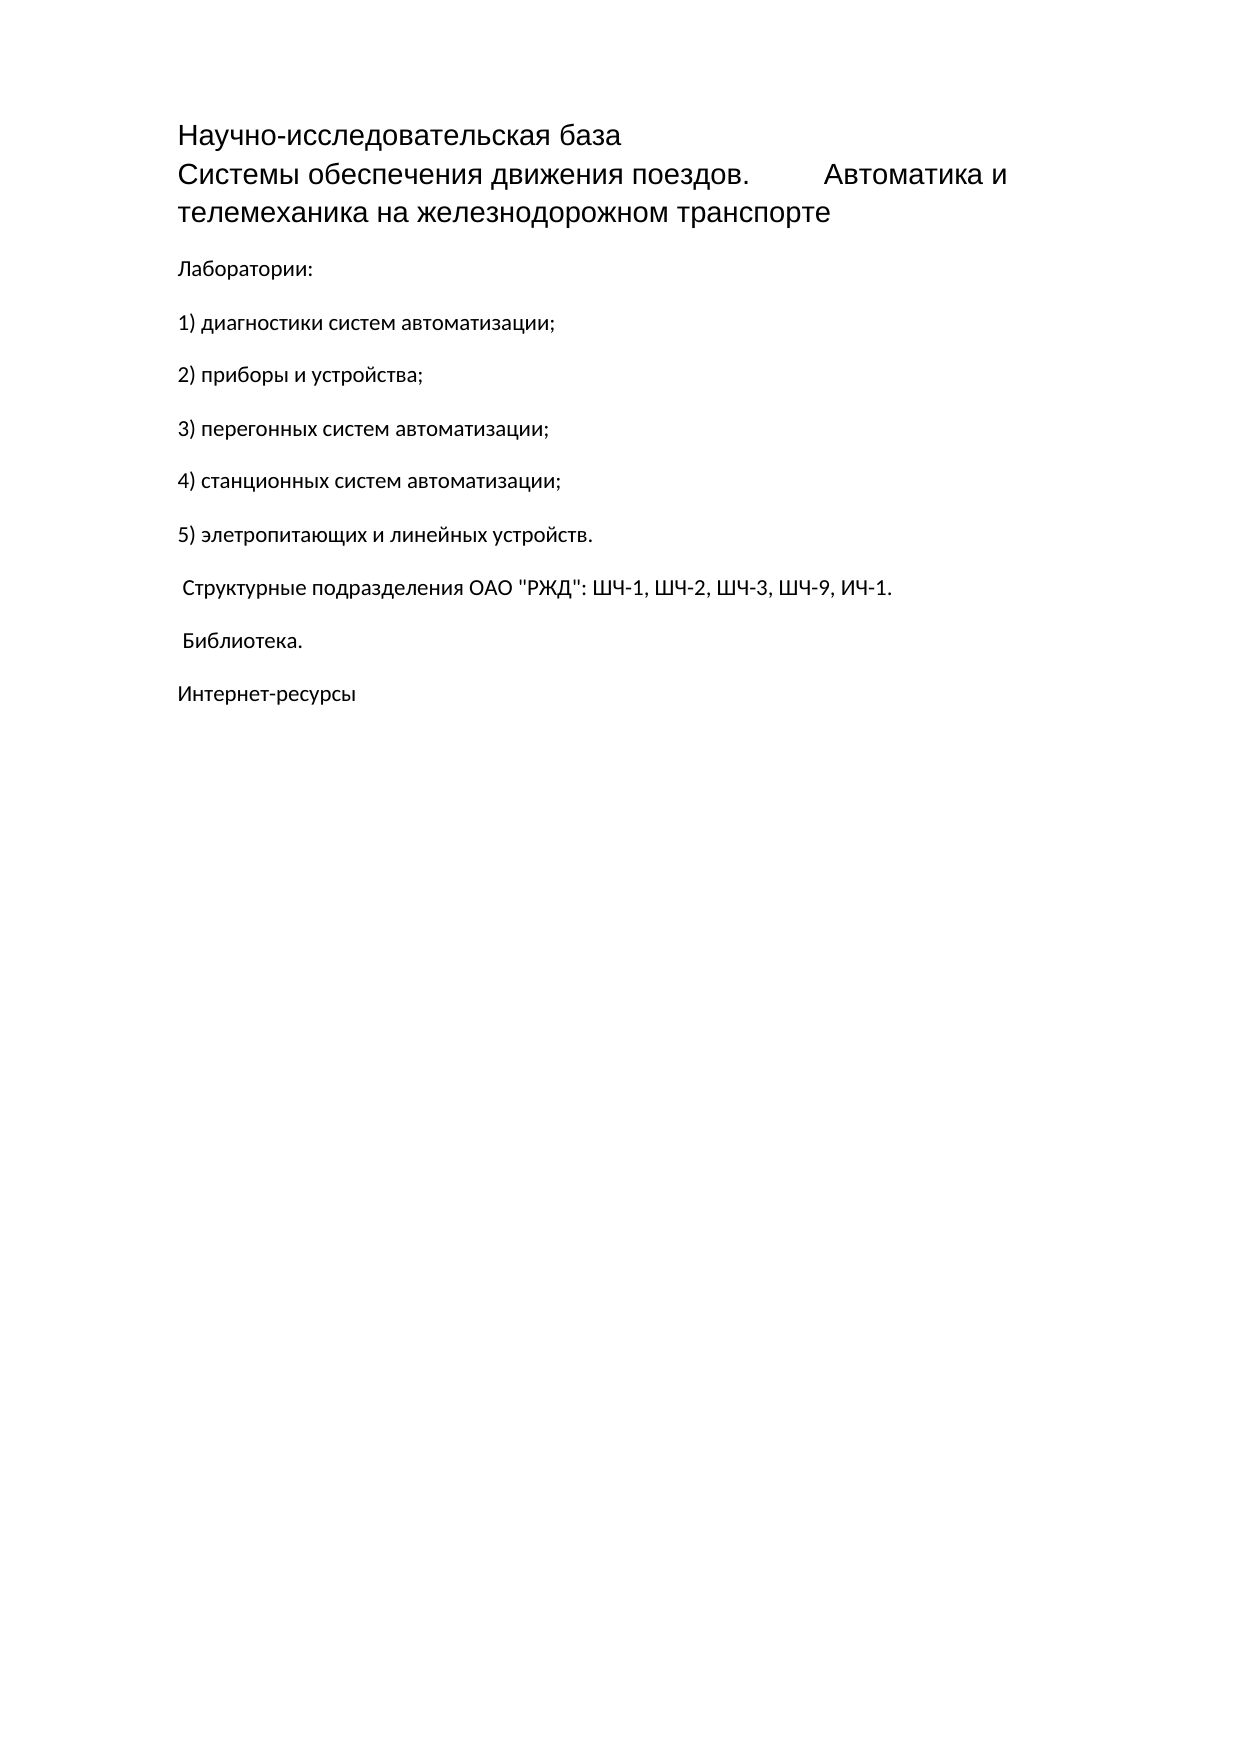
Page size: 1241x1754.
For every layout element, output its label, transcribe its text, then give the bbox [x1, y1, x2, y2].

text 1) диагностики систем автоматизации; [177, 308, 1152, 336]
text Структурные подразделения ОАО "РЖД": ШЧ-1, ШЧ-2, ШЧ-3, ШЧ-9, ИЧ-1. [177, 573, 1152, 601]
text Интернет-ресурсы [177, 679, 1152, 707]
text 2) приборы и устройства; [177, 361, 1152, 389]
text Лаборатории: [177, 254, 1152, 283]
text 5) элетропитающих и линейных устройств. [177, 520, 1152, 548]
text 4) станционных систем автоматизации; [177, 467, 1152, 495]
text Научно-исследовательская база Системы обеспечения движения поездов. Автоматика и телемеханика на железнодорожном транспорте [177, 118, 1152, 229]
text Библиотека. [177, 626, 1152, 654]
text 3) перегонных систем автоматизации; [177, 414, 1152, 442]
